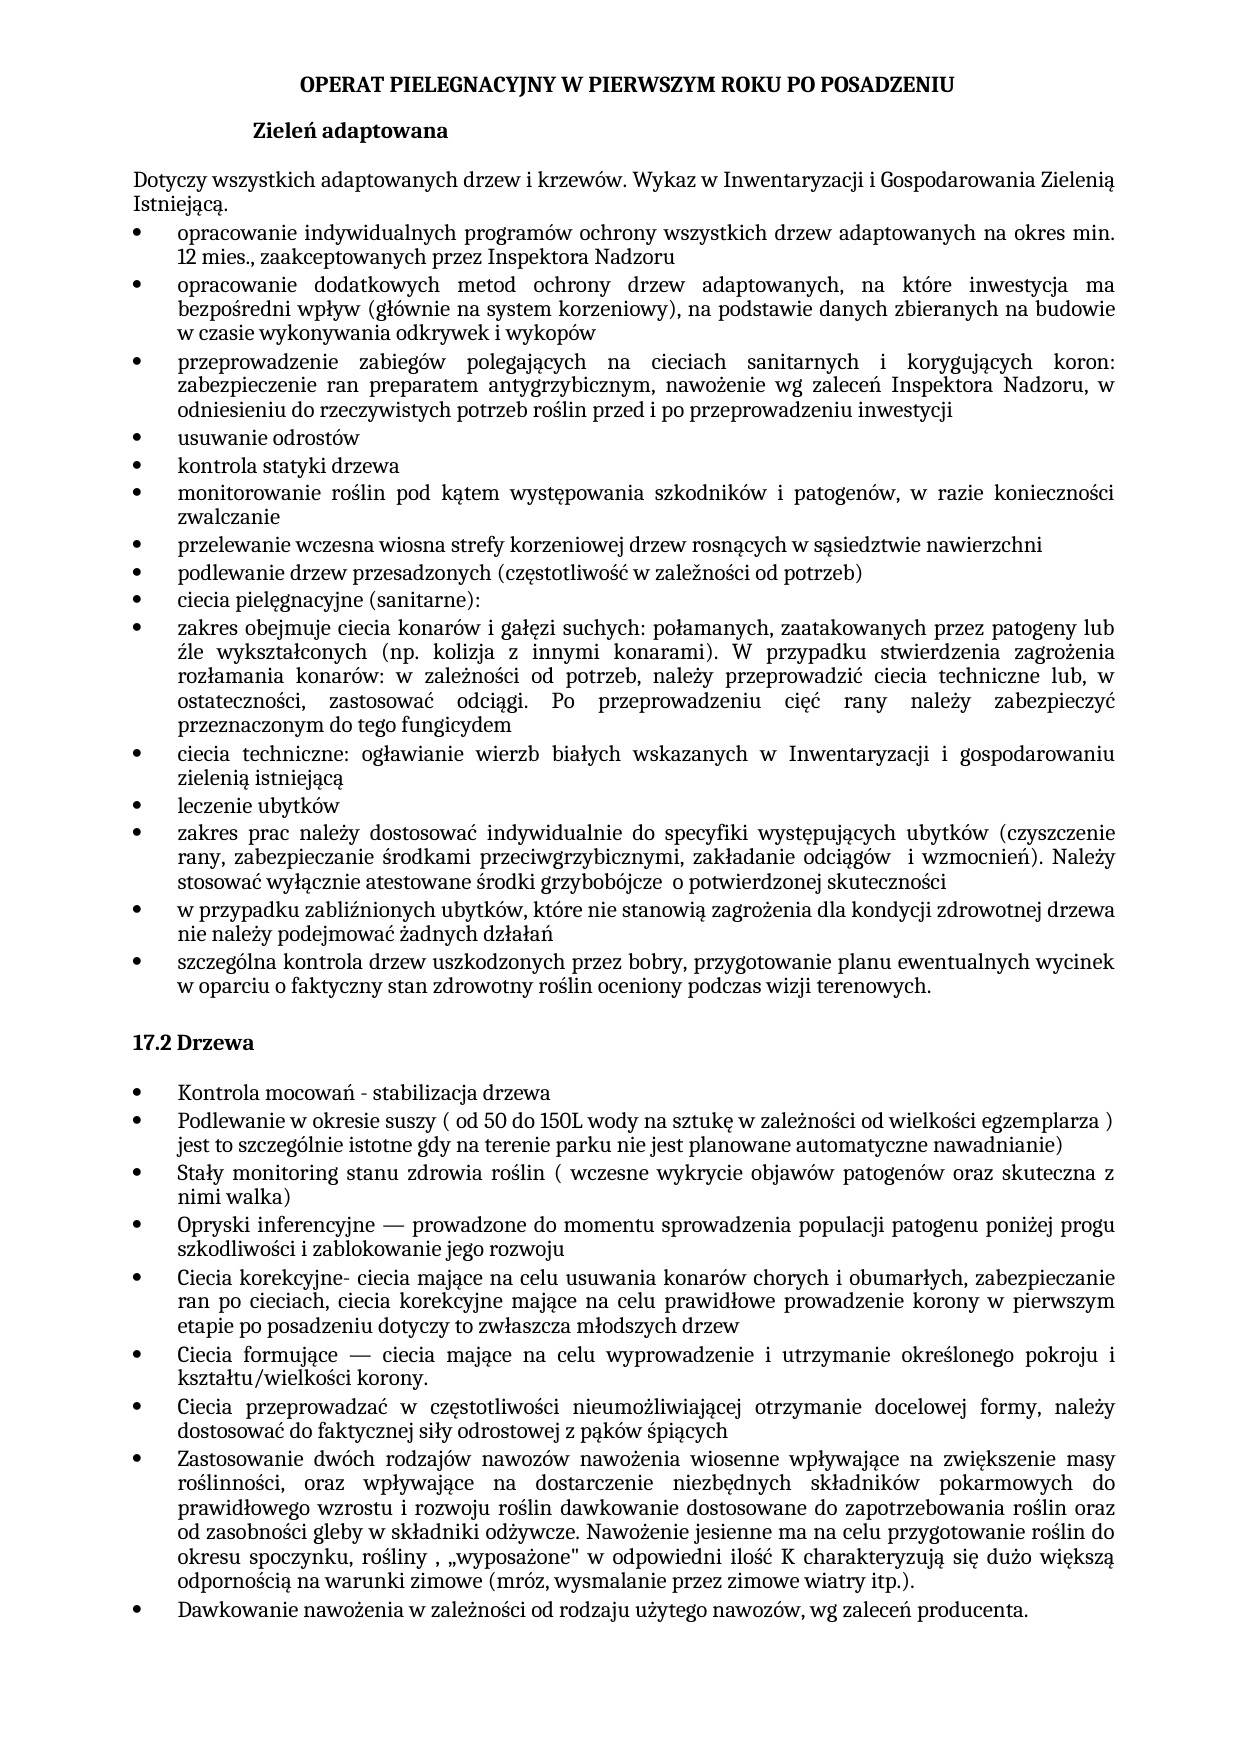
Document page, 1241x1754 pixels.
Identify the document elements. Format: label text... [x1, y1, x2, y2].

list Ciecia korekcyjne- ciecia mające na celu usuwania konarów chorych i obumarłych, zabezpieczanie ran po cieciach, ciecia korekcyjne mające na celu prawidłowe prowadzenie korony w pierwszym etapie po posadzeniu dotyczy to zwłaszcza młodszych drzew [133, 1266, 1116, 1339]
list Stały monitoring stanu zdrowia roślin ( wczesne wykrycie objawów patogenów oraz skuteczna z nimi walka) [133, 1161, 1116, 1210]
list Dawkowanie nawożenia w zależności od rodzaju użytego nawozów, wg zaleceń producenta. [133, 1598, 1116, 1622]
list zakres obejmuje ciecia konarów i gałęzi suchych: połamanych, zaatakowanych przez patogeny lub źle wykształconych (np. kolizja z innymi konarami). W przypadku stwierdzenia zagrożenia rozłamania konarów: w zależności od potrzeb, należy przeprowadzić ciecia techniczne lub, w ostateczności, zastosować odciągi. Po przeprowadzeniu cięć rany należy zabezpieczyć przeznaczonym do tego fungicydem [133, 616, 1116, 738]
list monitorowanie roślin pod kątem występowania szkodników i patogenów, w razie konieczności zwalczanie [133, 481, 1116, 530]
list podlewanie drzew przesadzonych (częstotliwość w zaležności od potrzeb) [133, 561, 1116, 585]
text Dotyczy wszystkich adaptowanych drzew i krzewów. Wykaz w Inwentaryzacji i Gospodarowania Zielenią Istniejącą. [133, 168, 1116, 217]
list leczenie ubytków [133, 794, 1116, 818]
list kontrola statyki drzewa [133, 454, 1116, 478]
list opracowanie indywidualnych programów ochrony wszystkich drzew adaptowanych na okres min. 12 mies., zaakceptowanych przez Inspektora Nadzoru [133, 221, 1116, 270]
list w przypadku zabliźnionych ubytków, które nie stanowią zagrożenia dla kondycji zdrowotnej drzewa nie należy podejmować żadnych dzłałań [133, 898, 1116, 947]
list Ciecia formujące — ciecia mające na celu wyprowadzenie i utrzymanie określonego pokroju i kształtu/wielkości korony. [133, 1342, 1116, 1392]
list Opryski inferencyjne — prowadzone do momentu sprowadzenia populacji patogenu poniżej progu szkodliwości i zablokowanie jego rozwoju [133, 1213, 1116, 1262]
list zakres prac należy dostosować indywidualnie do specyfiki występujących ubytków (czyszczenie rany, zabezpieczanie środkami przeciwgrzybicznymi, zakładanie odciągów i wzmocnień). Należy stosować wyłącznie atestowane środki grzybobójcze o potwierdzonej skuteczności [133, 821, 1116, 895]
list usuwanie odrostów [133, 426, 1116, 451]
list przeprowadzenie zabiegów polegających na cieciach sanitarnych i korygujących koron: zabezpieczenie ran preparatem antygrzybicznym, nawożenie wg zaleceń Inspektora Nadzoru, w odniesieniu do rzeczywistych potrzeb roślin przed i po przeprowadzeniu inwestycji [133, 349, 1116, 423]
subtitle 17.2 Drzewa [133, 1029, 1116, 1056]
list ciecia pielęgnacyjne (sanitarne): [133, 588, 1116, 613]
list ciecia techniczne: ogławianie wierzb białych wskazanych w Inwentaryzacji i gospodarowaniu zielenią istniejącą [133, 742, 1116, 791]
subtitle OPERAT PIELEGNACYJNY W PIERWSZYM ROKU PO POSADZENIU [295, 74, 1116, 97]
list przelewanie wczesna wiosna strefy korzeniowej drzew rosnących w sąsiedztwie nawierzchni [133, 533, 1116, 558]
list Kontrola mocowań - stabilizacja drzewa [133, 1081, 1116, 1106]
list Ciecia przeprowadzać w częstotliwości nieumożliwiającej otrzymanie docelowej formy, należy dostosować do faktycznej siły odrostowej z pąków śpiących [133, 1395, 1116, 1444]
list opracowanie dodatkowych metod ochrony drzew adaptowanych, na które inwestycja ma bezpośredni wpływ (głównie na system korzeniowy), na podstawie danych zbieranych na budowie w czasie wykonywania odkrywek i wykopów [133, 273, 1116, 346]
list Podlewanie w okresie suszy ( od 50 do 150L wody na sztukę w zależności od wielkości egzemplarza ) jest to szczególnie istotne gdy na terenie parku nie jest planowane automatyczne nawadnianie) [133, 1109, 1116, 1158]
list szczególna kontrola drzew uszkodzonych przez bobry, przygotowanie planu ewentualnych wycinek w oparciu o faktyczny stan zdrowotny roślin oceniony podczas wizji terenowych. [133, 950, 1116, 999]
subtitle Zieleń adaptowana [253, 118, 1116, 145]
